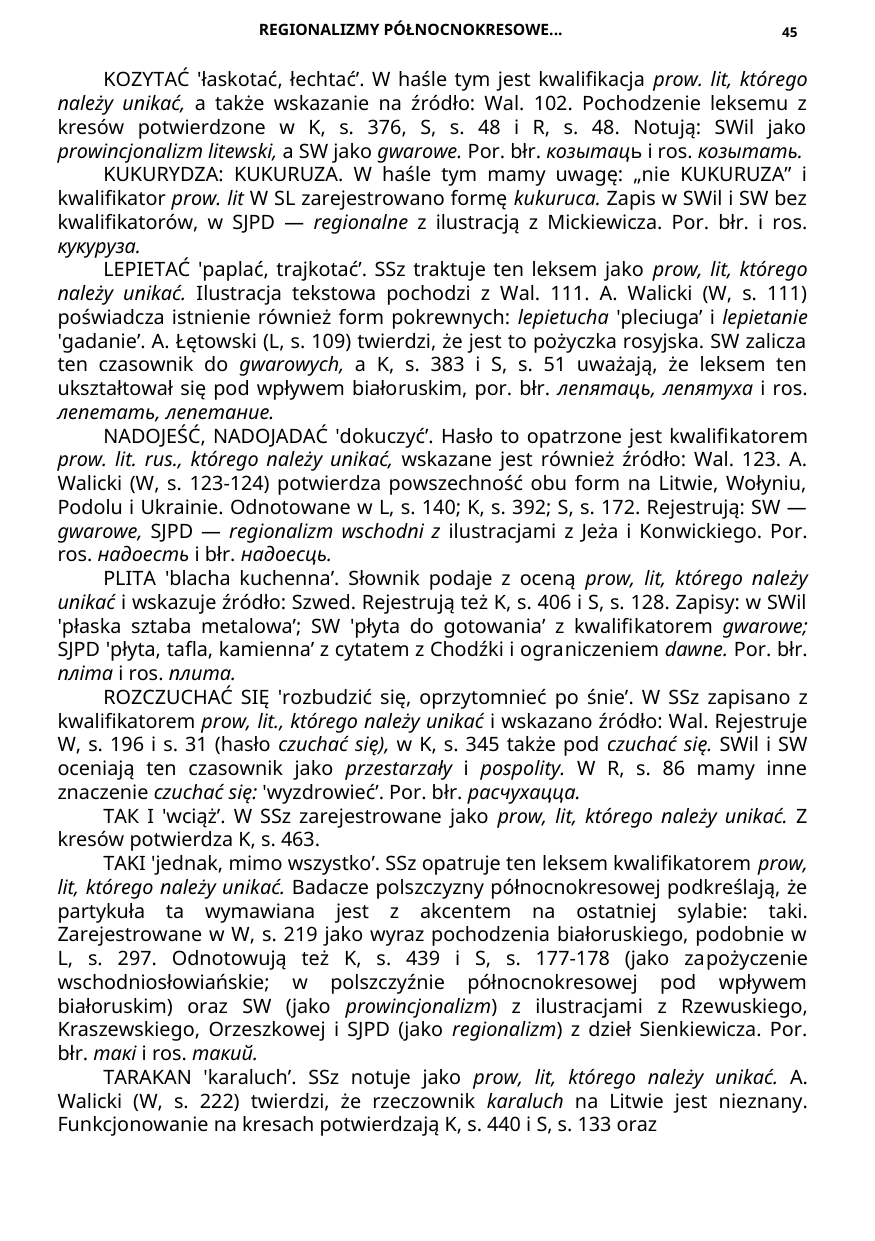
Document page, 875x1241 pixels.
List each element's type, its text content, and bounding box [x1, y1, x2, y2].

text LEPIETAĆ 'paplać, trajkotać’. SSz traktuje ten leksem jako prow, lit, którego należy unikać. Ilustracja tekstowa pochodzi z Wal. 111. A. Walicki (W, s. 111) poświadcza istnienie również form pokrewnych: lepietucha 'pleciuga’ i lepietanie 'gadanie’. A. Łętowski (L, s. 109) twierdzi, że jest to pożyczka rosyjska. SW zalicza ten czasownik do gwarowych, a K, s. 383 i S, s. 51 uważają, że leksem ten ukształtował się pod wpływem białoruskim, por. błr. лепятаць, лепятуха i ros. лепетать, лепетание. [57, 258, 808, 424]
text KOZYTAĆ 'łaskotać, łechtać’. W haśle tym jest kwalifikacja prow. lit, którego należy unikać, a także wskazanie na źródło: Wal. 102. Pochodzenie leksemu z kresów potwierdzone w K, s. 376, S, s. 48 i R, s. 48. Notują: SWil jako prowincjonalizm litewski, a SW jako gwarowe. Por. błr. козытаць i ros. козытать. [57, 68, 808, 163]
text KUKURYDZA: KUKURUZA. W haśle tym mamy uwagę: „nie KUKURUZA” i kwalifikator prow. lit W SL zarejestrowano formę kukuruca. Zapis w SWil i SW bez kwalifikatorów, w SJPD — regionalne z ilustracją z Mickiewicza. Por. błr. i ros. кукуруза. [57, 163, 808, 258]
text 45 [782, 26, 797, 40]
text REGIONALIZMY PÓŁNOCNOKRESOWE... [259, 23, 563, 38]
text TAKI 'jednak, mimo wszystko’. SSz opatruje ten leksem kwalifikatorem prow, lit, którego należy unikać. Badacze polszczyzny północnokresowej podkreślają, że partykuła ta wymawiana jest z akcentem na ostatniej sylabie: taki. Zarejestrowane w W, s. 219 jako wyraz pochodzenia białoruskiego, podobnie w L, s. 297. Odnotowują też K, s. 439 i S, s. 177-178 (jako zapożyczenie wschodniosłowiańskie; w polszczyźnie północnokresowej pod wpływem białoruskim) oraz SW (jako prowincjonalizm) z ilustracjami z Rzewuskiego, Kraszewskiego, Orzeszkowej i SJPD (jako regionalizm) z dzieł Sienkiewicza. Por. błr. maкi i ros. такий. [57, 852, 808, 1065]
text ROZCZUCHAĆ SIĘ 'rozbudzić się, oprzytomnieć po śnie’. W SSz zapisano z kwalifikatorem prow, lit., którego należy unikać i wskazano źródło: Wal. Rejestruje W, s. 196 i s. 31 (hasło czuchać się), w K, s. 345 także pod czuchać się. SWil i SW oceniają ten czasownik jako przestarzały i pospolity. W R, s. 86 mamy inne znaczenie czuchać się: 'wyzdrowieć’. Por. błr. расчухацца. [57, 685, 808, 804]
text ТАК I 'wciąż’. W SSz zarejestrowane jako prow, lit, którego należy unikać. Z kresów potwierdza K, s. 463. [57, 804, 808, 852]
text NADOJEŚĆ, NADOJADAĆ 'dokuczyć’. Hasło to opatrzone jest kwalifikatorem prow. lit. rus., którego należy unikać, wskazane jest również źródło: Wal. 123. A. Walicki (W, s. 123-124) potwierdza powszechność obu form na Litwie, Wołyniu, Podolu i Ukrainie. Odnotowane w L, s. 140; K, s. 392; S, s. 172. Rejestrują: SW — gwarowe, SJPD — regionalizm wschodni z ilustracjami z Jeża i Konwickiego. Por. ros. надоесть i błr. надоесць. [57, 424, 808, 567]
text PLITA 'blacha kuchenna’. Słownik podaje z oceną prow, lit, którego należy unikać i wskazuje źródło: Szwed. Rejestrują też K, s. 406 i S, s. 128. Zapisy: w SWil 'płaska sztaba metalowa’; SW 'płyta do gotowania’ z kwalifikatorem gwarowe; SJPD 'płyta, tafla, kamienna’ z cytatem z Chodźki i ograniczeniem dawne. Por. błr. плima i ros. плuma. [57, 567, 808, 685]
text TARAKAN 'karaluch’. SSz notuje jako prow, lit, którego należy unikać. A. Walicki (W, s. 222) twierdzi, że rzeczownik karaluch na Litwie jest nieznany. Funkcjonowanie na kresach potwierdzają K, s. 440 i S, s. 133 oraz [57, 1065, 808, 1137]
